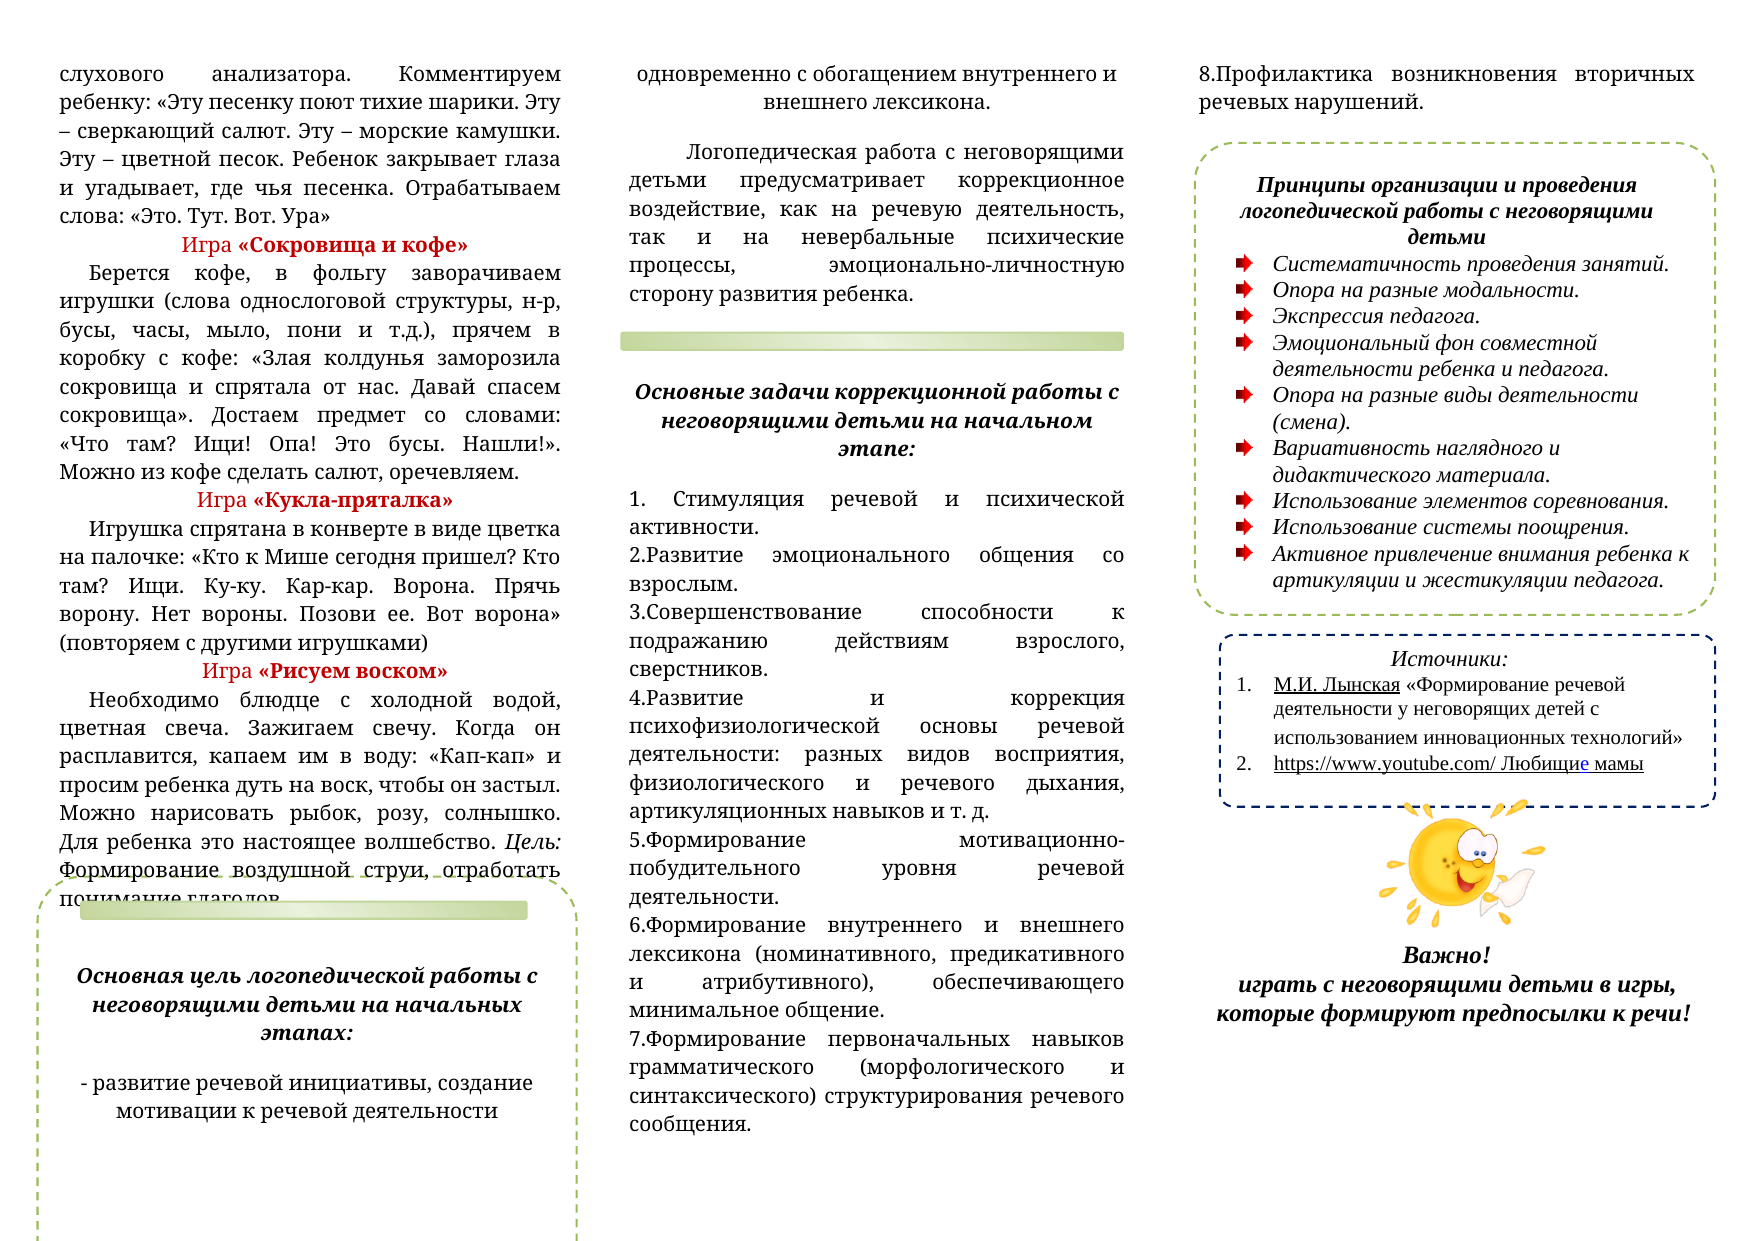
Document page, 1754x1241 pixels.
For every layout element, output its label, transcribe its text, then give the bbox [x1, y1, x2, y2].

picture [1236, 439, 1253, 456]
picture [1369, 795, 1553, 935]
text Берется кофе, в фольгу заворачиваем игрушки (слова однослоговой структуры, н-р, бусы, часы, мыло, пони и т.д.), прячем в коробку с кофе: «Злая колдунья заморозила сокровища и спрятала от нас. Давай спасем сокровища». Достаем предмет со словами: «Что там? Ищи! Опа! Это бусы. Нашли!». Можно из кофе сделать салют, оречевляем. [59, 258, 561, 486]
list Эмоциональный фон совместной деятельности ребенка и педагога. [1235, 329, 1695, 382]
text 5.Формирование мотивационно-побудительного уровня речевой деятельности. [629, 825, 1125, 910]
text 6.Формирование внутреннего и внешнего лексикона (номинативного, предикативного и атрибутивного), обеспечивающего минимальное общение. [629, 910, 1125, 1024]
text Принципы организации и проведения логопедической работы с неговорящими детьми [1199, 171, 1695, 250]
text Игра «Кукла-пряталка» [59, 486, 561, 514]
picture [1236, 491, 1253, 509]
list https://www.youtube.com/ Любищие мамы [1236, 751, 1695, 775]
text 4.Развитие и коррекция психофизиологической основы речевой деятельности: разных видов восприятия, физиологического и речевого дыхания, артикуляционных навыков и т. д. [629, 683, 1125, 825]
list Опора на разные виды деятельности (смена). [1235, 382, 1695, 434]
text играть с неговорящими детьми в игры, которые формируют предпосылки к речи! [1213, 969, 1695, 1026]
text Важно! [1199, 940, 1695, 969]
text Основная цель логопедической работы с неговорящими детьми на начальных этапах: [59, 961, 555, 1047]
text Источники: [1199, 645, 1701, 671]
text Игрушка спрятана в конверте в виде цветка на палочке: «Кто к Мише сегодня пришел? Кто там? Ищи. Ку-ку. Кар-кар. Ворона. Прячь ворону. Нет вороны. Позови ее. Вот ворона» (повторяем с другими игрушками) [59, 514, 561, 656]
list Систематичность проведения занятий. [1235, 250, 1695, 276]
list Вариативность наглядного и дидактического материала. [1235, 434, 1695, 487]
picture [1236, 333, 1253, 351]
text Основные задачи коррекционной работы с неговорящими детьми на начальном этапе: [629, 377, 1125, 463]
list Экспрессия педагога. [1235, 302, 1695, 329]
text Игра «Сокровища и кофе» [59, 230, 561, 258]
text Необходимо блюдце с холодной водой, цветная свеча. Зажигаем свечу. Когда он расплавится, капаем им в воду: «Кап-кап» и просим ребенка дуть на воск, чтобы он застыл. Можно нарисовать рыбок, розу, солнышко. Для ребенка это настоящее волшебство. Цель: Формирование воздушной струи, отработать понимание глаголов. [59, 685, 561, 912]
picture [1236, 386, 1253, 403]
text 1. Стимуляция речевой и психической активности. [629, 484, 1125, 541]
picture [1236, 254, 1253, 272]
picture [1236, 544, 1253, 561]
list Опора на разные модальности. [1235, 276, 1695, 302]
text 7.Формирование первоначальных навыков грамматического (морфологического и синтаксического) структурирования речевого сообщения. [629, 1024, 1125, 1138]
list Использование элементов соревнования. [1235, 487, 1695, 513]
text Игра «Рисуем воском» [59, 656, 561, 685]
text 2.Развитие эмоционального общения со взрослым. [629, 541, 1125, 597]
picture [1236, 280, 1253, 298]
text - развитие речевой инициативы, создание мотивации к речевой деятельности одновременно с обогащением внутреннего и внешнего лексикона. [629, 59, 1125, 116]
picture [1236, 307, 1253, 324]
text - развитие речевой инициативы, создание мотивации к речевой деятельности одновременно с обогащением внутреннего и внешнего лексикона. [59, 1068, 555, 1124]
text 8.Профилактика возникновения вторичных речевых нарушений. [1199, 59, 1695, 116]
text 3.Совершенствование способности к подражанию действиям взрослого, сверстников. [629, 597, 1125, 683]
list Использование системы поощрения. [1235, 513, 1695, 540]
text Логопедическая работа с неговорящими детьми предусматривает коррекционное воздействие, как на речевую деятельность, так и на невербальные психические процессы, эмоционально-личностную сторону развития ребенка. [629, 137, 1125, 307]
picture [1236, 518, 1253, 535]
list М.И. Лынская «Формирование речевой деятельности у неговорящих детей с использованием инновационных технологий» [1236, 671, 1695, 751]
list Активное привлечение внимания ребенка к артикуляции и жестикуляции педагога. [1235, 540, 1695, 592]
